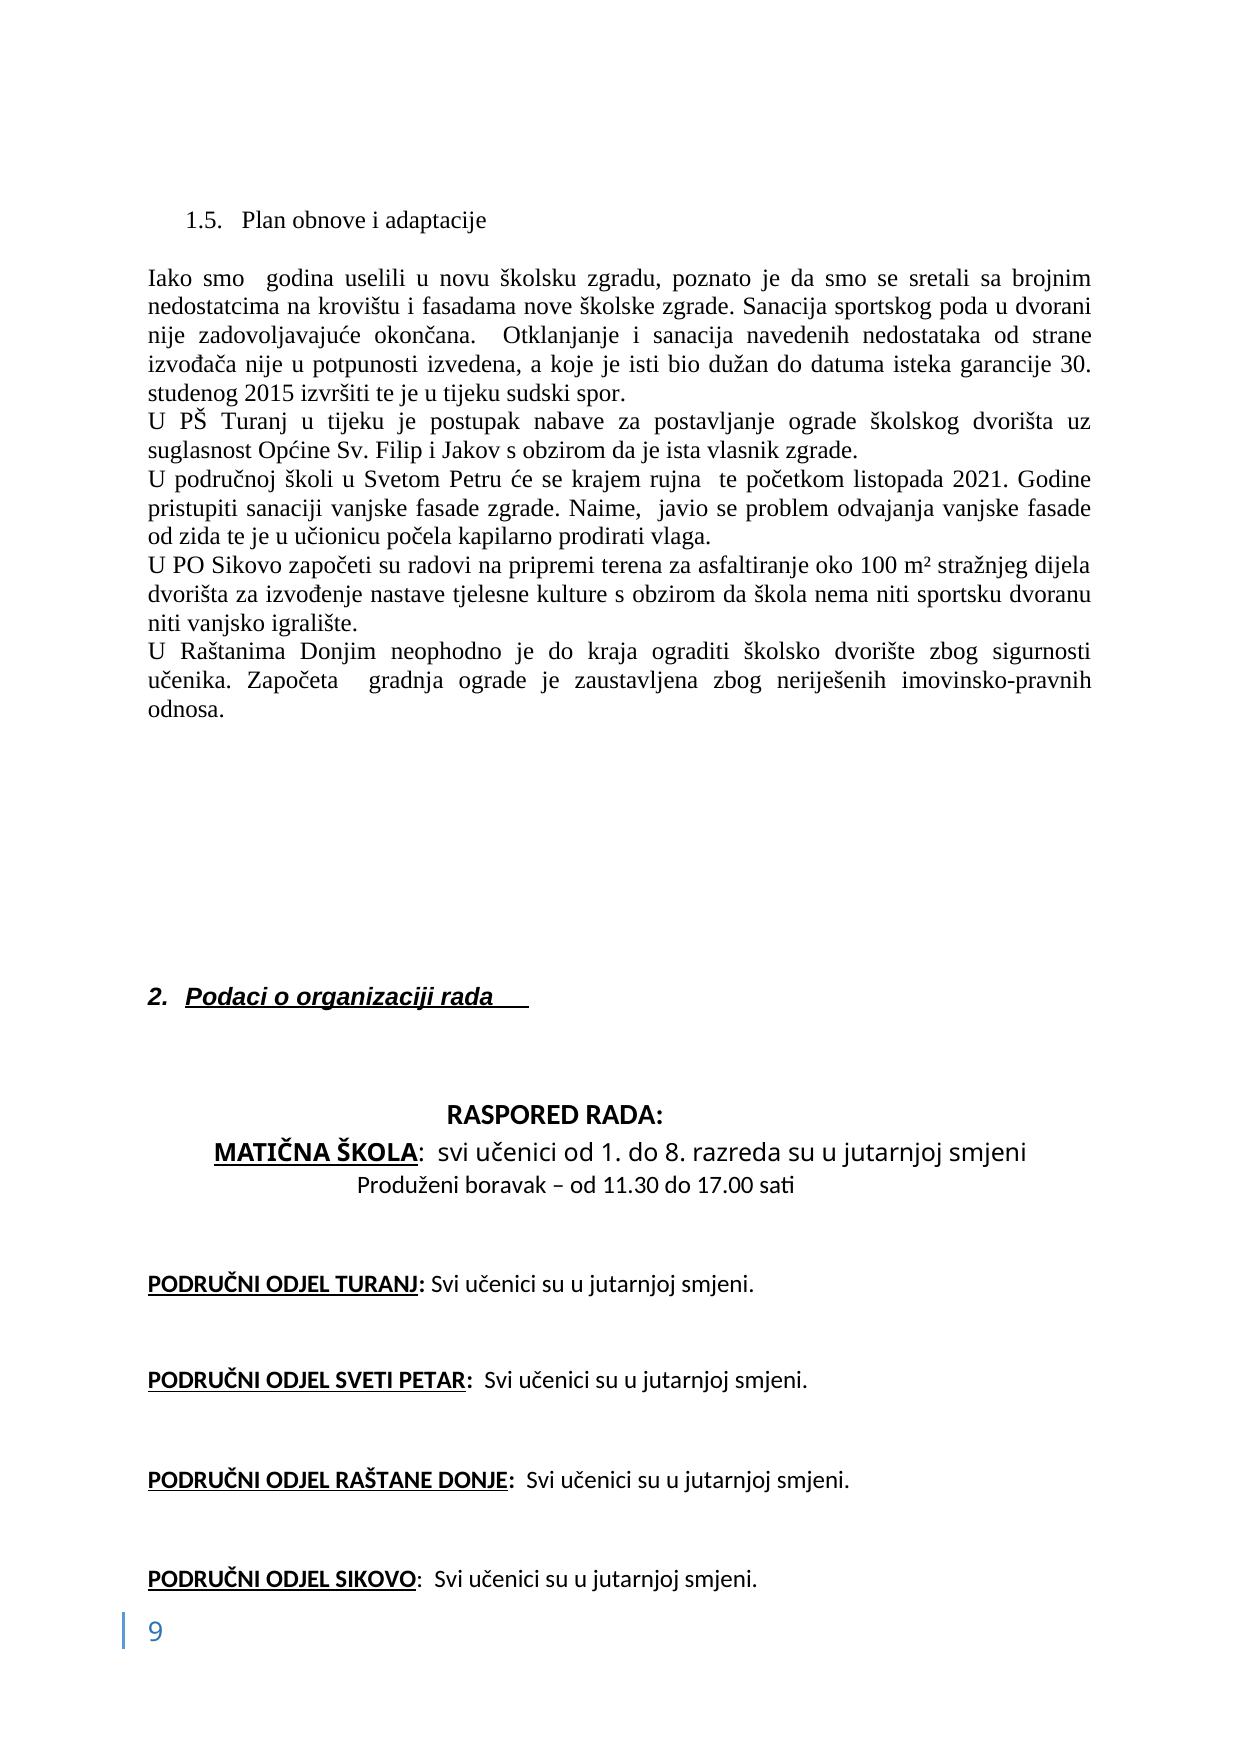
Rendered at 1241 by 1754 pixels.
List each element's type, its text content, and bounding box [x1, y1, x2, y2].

text U Raštanima Donjim neophodno je do kraja ograditi školsko dvorište zbog sigurnosti učenika. Započeta gradnja ograde je zaustavljena zbog neriješenih imovinsko-pravnih odnosa. [148, 636, 1092, 723]
text U područnoj školi u Svetom Petru će se krajem rujna te početkom listopada 2021. Godine pristupiti sanaciji vanjske fasade zgrade. Naime, javio se problem odvajanja vanjske fasade od zida te je u učionicu počela kapilarno prodirati vlaga. [148, 464, 1092, 550]
text U PO Sikovo započeti su radovi na pripremi terena za asfaltiranje oko 100 m² stražnjeg dijela dvorišta za izvođenje nastave tjelesne kulture s obzirom da škola nema niti sportsku dvoranu niti vanjsko igralište. [148, 550, 1092, 636]
text PODRUČNI ODJEL SVETI PETAR: Svi učenici su u jutarnjoj smjeni. [148, 1364, 1092, 1395]
text PODRUČNI ODJEL RAŠTANE DONJE: Svi učenici su u jutarnjoj smjeni. [148, 1464, 1092, 1494]
text Produženi boravak – od 11.30 do 17.00 sati [148, 1169, 1092, 1199]
text PODRUČNI ODJEL SIKOVO: Svi učenici su u jutarnjoj smjeni. [148, 1563, 1092, 1593]
text Iako smo godina uselili u novu školsku zgradu, poznato je da smo se sretali sa brojnim nedostatcima na krovištu i fasadama nove školske zgrade. Sanacija sportskog poda u dvorani nije zadovoljavajuće okončana. Otklanjanje i sanacija navedenih nedostataka od strane izvođača nije u potpunosti izvedena, a koje je isti bio dužan do datuma isteka garancije 30. studenog 2015 izvršiti te je u tijeku sudski spor. [148, 263, 1092, 406]
text PODRUČNI ODJEL TURANJ: Svi učenici su u jutarnjoj smjeni. [148, 1268, 1092, 1299]
text RASPORED RADA: [148, 1096, 1092, 1132]
subtitle MATIČNA ŠKOLA: svi učenici od 1. do 8. razreda su u jutarnjoj smjeni [148, 1135, 1092, 1169]
list Podaci o organizaciji rada [148, 981, 1092, 1010]
list Plan obnove i adaptacije [185, 205, 1092, 234]
text U PŠ Turanj u tijeku je postupak nabave za postavljanje ograde školskog dvorišta uz suglasnost Općine Sv. Filip i Jakov s obzirom da je ista vlasnik zgrade. [148, 406, 1092, 464]
